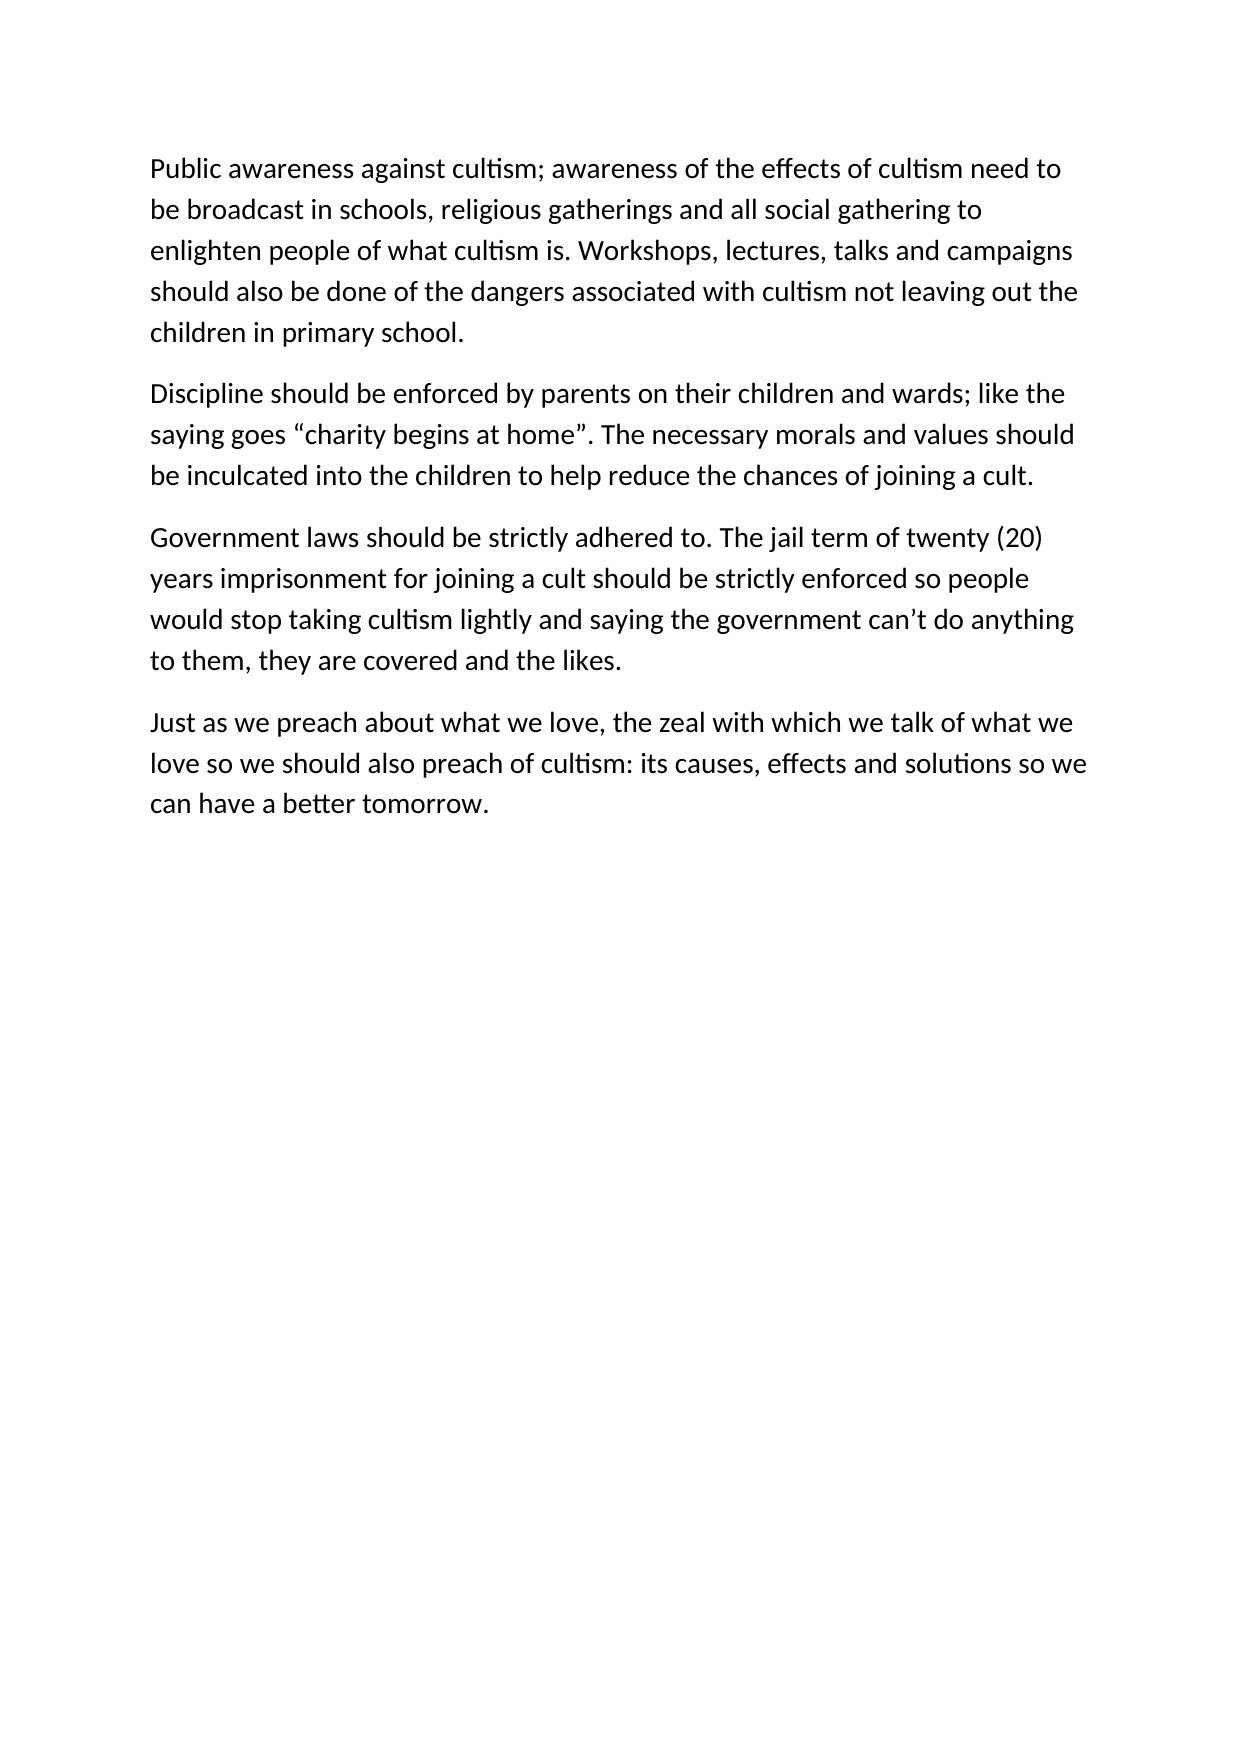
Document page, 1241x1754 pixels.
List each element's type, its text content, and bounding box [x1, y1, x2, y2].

text Just as we preach about what we love, the zeal with which we talk of what we love so we should also preach of cultism: its causes, effects and solutions so we can have a better tomorrow. [150, 704, 1090, 821]
text Public awareness against cultism; awareness of the effects of cultism need to be broadcast in schools, religious gatherings and all social gathering to enlighten people of what cultism is. Workshops, lectures, talks and campaigns should also be done of the dangers associated with cultism not leaving out the children in primary school. [150, 150, 1090, 349]
text Discipline should be enforced by parents on their children and wards; like the saying goes “charity begins at home”. The necessary morals and values should be inculcated into the children to help reduce the chances of joining a cult. [150, 376, 1090, 493]
text Government laws should be strictly adhered to. The jail term of twenty (20) years imprisonment for joining a cult should be strictly enforced so people would stop taking cultism lightly and saying the government can’t do anything to them, they are covered and the likes. [150, 519, 1090, 678]
